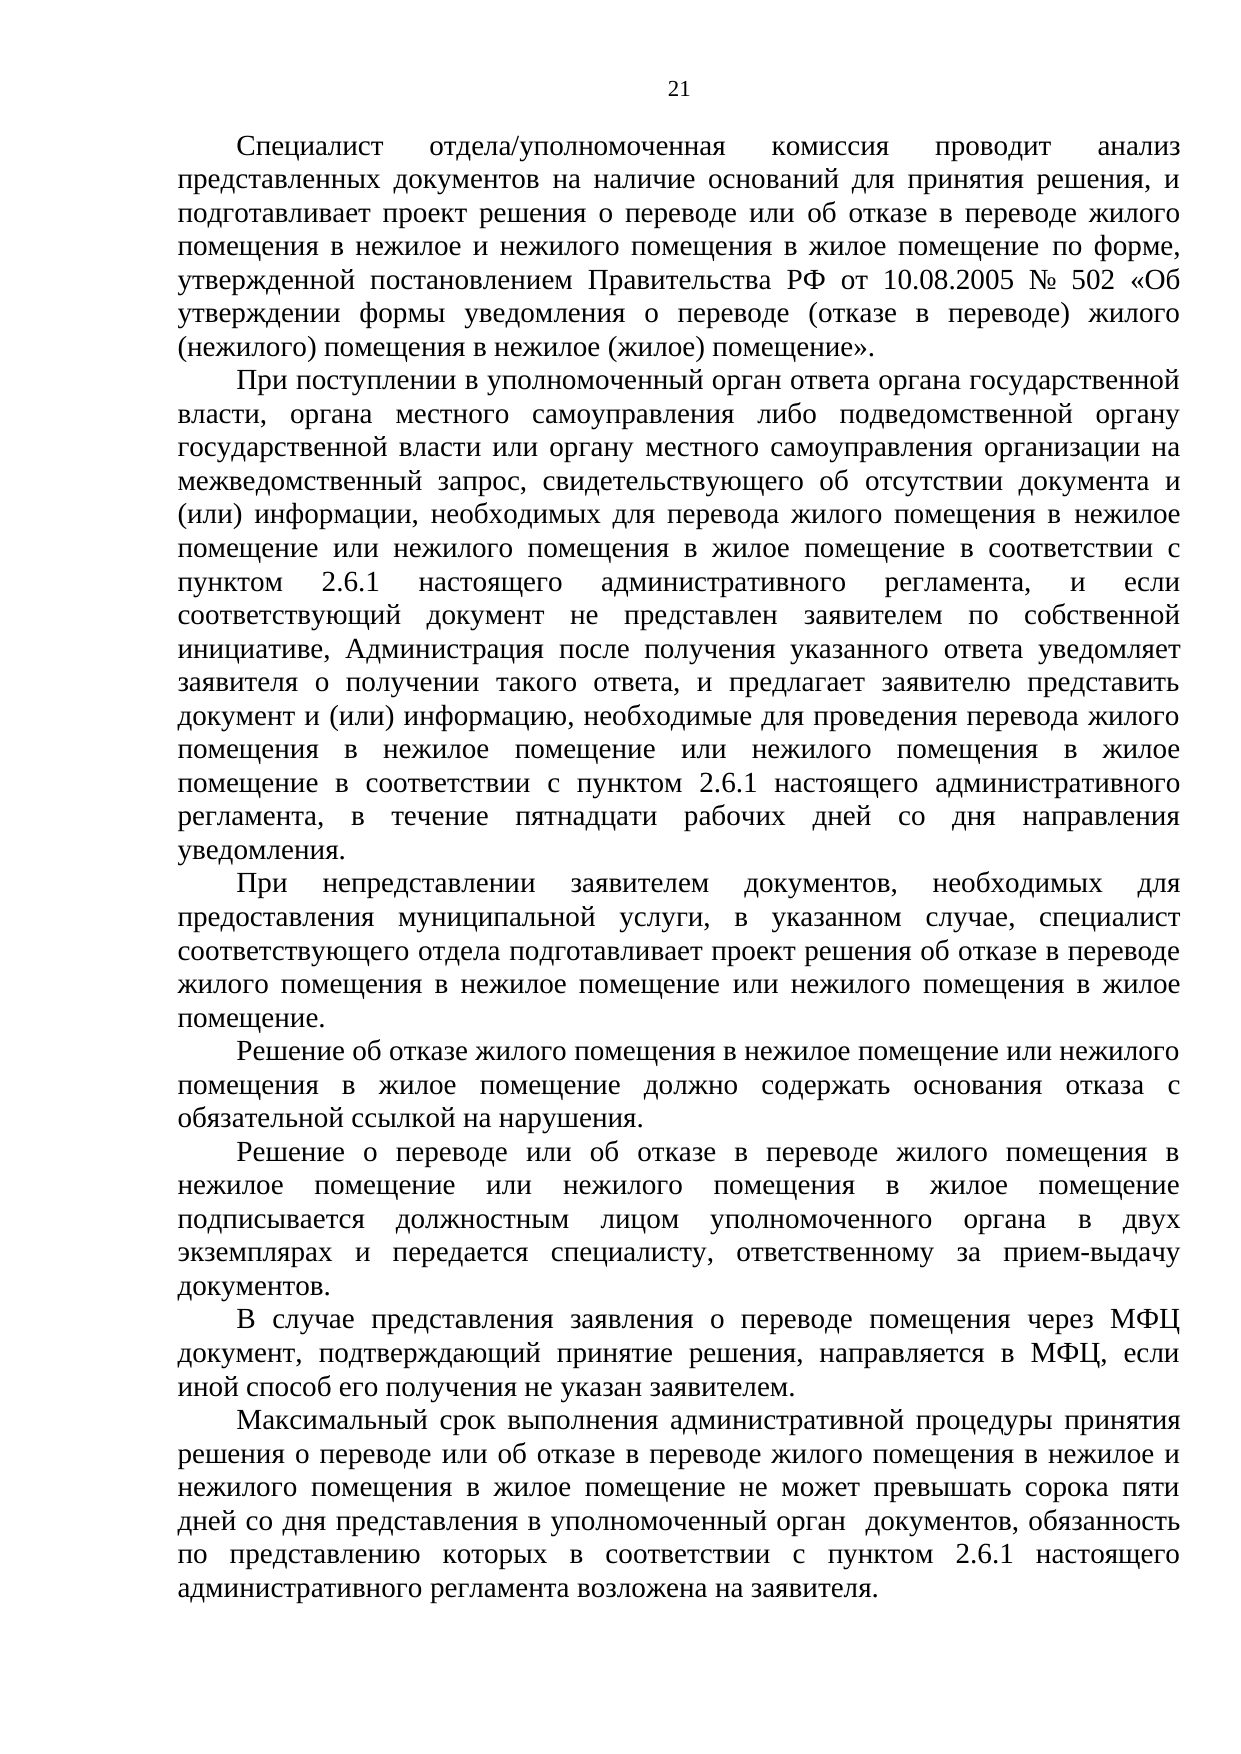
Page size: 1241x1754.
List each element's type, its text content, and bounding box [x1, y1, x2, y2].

text Решение о переводе или об отказе в переводе жилого помещения в нежилое помещение или нежилого помещения в жилое помещение подписывается должностным лицом уполномоченного органа в двух экземплярах и передается специалисту, ответственному за прием-выдачу документов. [177, 1134, 1181, 1302]
text При поступлении в уполномоченный орган ответа органа государственной власти, органа местного самоуправления либо подведомственной органу государственной власти или органу местного самоуправления организации на межведомственный запрос, свидетельствующего об отсутствии документа и (или) информации, необходимых для перевода жилого помещения в нежилое помещение или нежилого помещения в жилое помещение в соответствии с пунктом 2.6.1 настоящего административного регламента, и если соответствующий документ не представлен заявителем по собственной инициативе, Администрация после получения указанного ответа уведомляет заявителя о получении такого ответа, и предлагает заявителю представить документ и (или) информацию, необходимые для проведения перевода жилого помещения в нежилое помещение или нежилого помещения в жилое помещение в соответствии с пунктом 2.6.1 настоящего административного регламента, в течение пятнадцати рабочих дней со дня направления уведомления. [177, 362, 1181, 866]
text Специалист отдела/уполномоченная комиссия проводит анализ представленных документов на наличие оснований для принятия решения, и подготавливает проект решения о переводе или об отказе в переводе жилого помещения в нежилое и нежилого помещения в жилое помещение по форме, утвержденной постановлением Правительства РФ от 10.08.2005 № 502 «Об утверждении формы уведомления о переводе (отказе в переводе) жилого (нежилого) помещения в нежилое (жилое) помещение». [177, 128, 1181, 362]
text При непредставлении заявителем документов, необходимых для предоставления муниципальной услуги, в указанном случае, специалист соответствующего отдела подготавливает проект решения об отказе в переводе жилого помещения в нежилое помещение или нежилого помещения в жилое помещение. [177, 866, 1181, 1033]
text Максимальный срок выполнения административной процедуры принятия решения о переводе или об отказе в переводе жилого помещения в нежилое и нежилого помещения в жилое помещение не может превышать сорока пяти дней со дня представления в уполномоченный орган документов, обязанность по представлению которых в соответствии с пунктом 2.6.1 настоящего административного регламента возложена на заявителя. [177, 1402, 1181, 1603]
text В случае представления заявления о переводе помещения через МФЦ документ, подтверждающий принятие решения, направляется в МФЦ, если иной способ его получения не указан заявителем. [177, 1302, 1181, 1402]
text Решение об отказе жилого помещения в нежилое помещение или нежилого помещения в жилое помещение должно содержать основания отказа с обязательной ссылкой на нарушения. [177, 1033, 1181, 1134]
